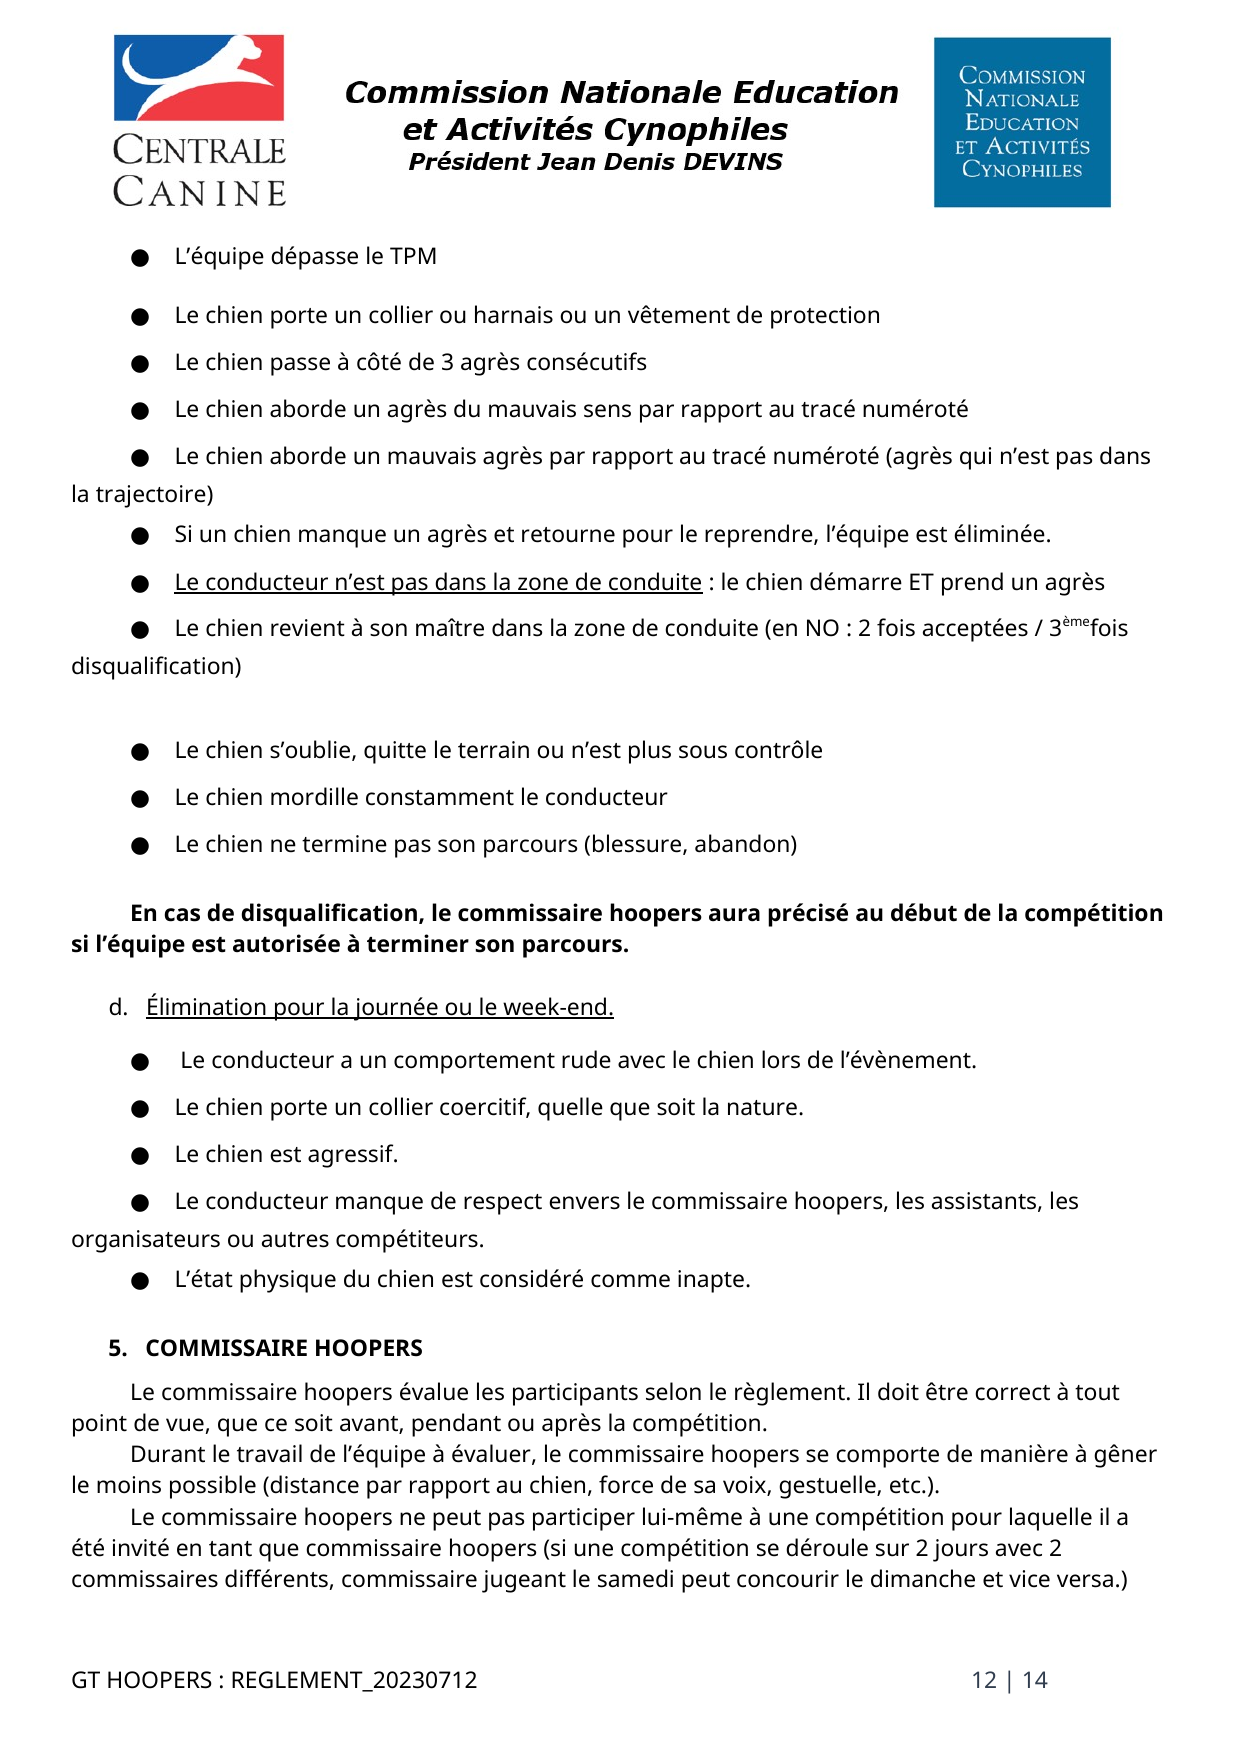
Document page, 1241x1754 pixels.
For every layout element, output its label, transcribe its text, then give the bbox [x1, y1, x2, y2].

text Le commissaire hoopers évalue les participants selon le règlement. Il doit être correct à tout point de vue, que ce soit avant, pendant ou après la compétition. [71, 1376, 1169, 1438]
picture [97, 11, 1143, 231]
subtitle COMMISSAIRE HOOPERS [108, 1332, 1169, 1363]
list Le conducteur n’est pas dans la zone de conduite : le chien démarre ET prend un agrès [71, 556, 1169, 603]
list Le chien porte un collier ou harnais ou un vêtement de protection [71, 290, 1169, 337]
text Le commissaire hoopers ne peut pas participer lui-même à une compétition pour laquelle il a été invité en tant que commissaire hoopers (si une compétition se déroule sur 2 jours avec 2 commissaires différents, commissaire jugeant le samedi peut concourir le dimanche et vice versa.) [71, 1501, 1169, 1594]
list Le chien porte un collier coercitif, quelle que soit la nature. [71, 1082, 1169, 1128]
text En cas de disqualification, le commissaire hoopers aura précisé au début de la compétition si l’équipe est autorisée à terminer son parcours. [71, 897, 1169, 959]
list Le conducteur manque de respect envers le commissaire hoopers, les assistants, les organisateurs ou autres compétiteurs. [71, 1176, 1169, 1254]
list Le chien est agressif. [71, 1128, 1169, 1176]
text Durant le travail de l’équipe à évaluer, le commissaire hoopers se comporte de manière à gêner le moins possible (distance par rapport au chien, force de sa voix, gestuelle, etc.). [71, 1438, 1169, 1501]
list Le chien aborde un agrès du mauvais sens par rapport au tracé numéroté [71, 384, 1169, 431]
list Le chien ne termine pas son parcours (blessure, abandon) [71, 819, 1169, 866]
subtitle Élimination pour la journée ou le week-end. [108, 991, 1169, 1022]
list Si un chien manque un agrès et retourne pour le reprendre, l’équipe est éliminée. [71, 509, 1169, 556]
list Le chien passe à côté de 3 agrès consécutifs [71, 337, 1169, 384]
list Le conducteur a un comportement rude avec le chien lors de l’évènement. [71, 1034, 1169, 1082]
list Le chien revient à son maître dans la zone de conduite (en NO : 2 fois acceptées / 3èmefois disqualification) [71, 603, 1169, 681]
list L’état physique du chien est considéré comme inapte. [71, 1254, 1169, 1301]
list Le chien s’oublie, quitte le terrain ou n’est plus sous contrôle [71, 725, 1169, 772]
list L’équipe dépasse le TPM [71, 230, 1169, 277]
list Le chien aborde un mauvais agrès par rapport au tracé numéroté (agrès qui n’est pas dans la trajectoire) [71, 431, 1169, 509]
list Le chien mordille constamment le conducteur [71, 772, 1169, 819]
